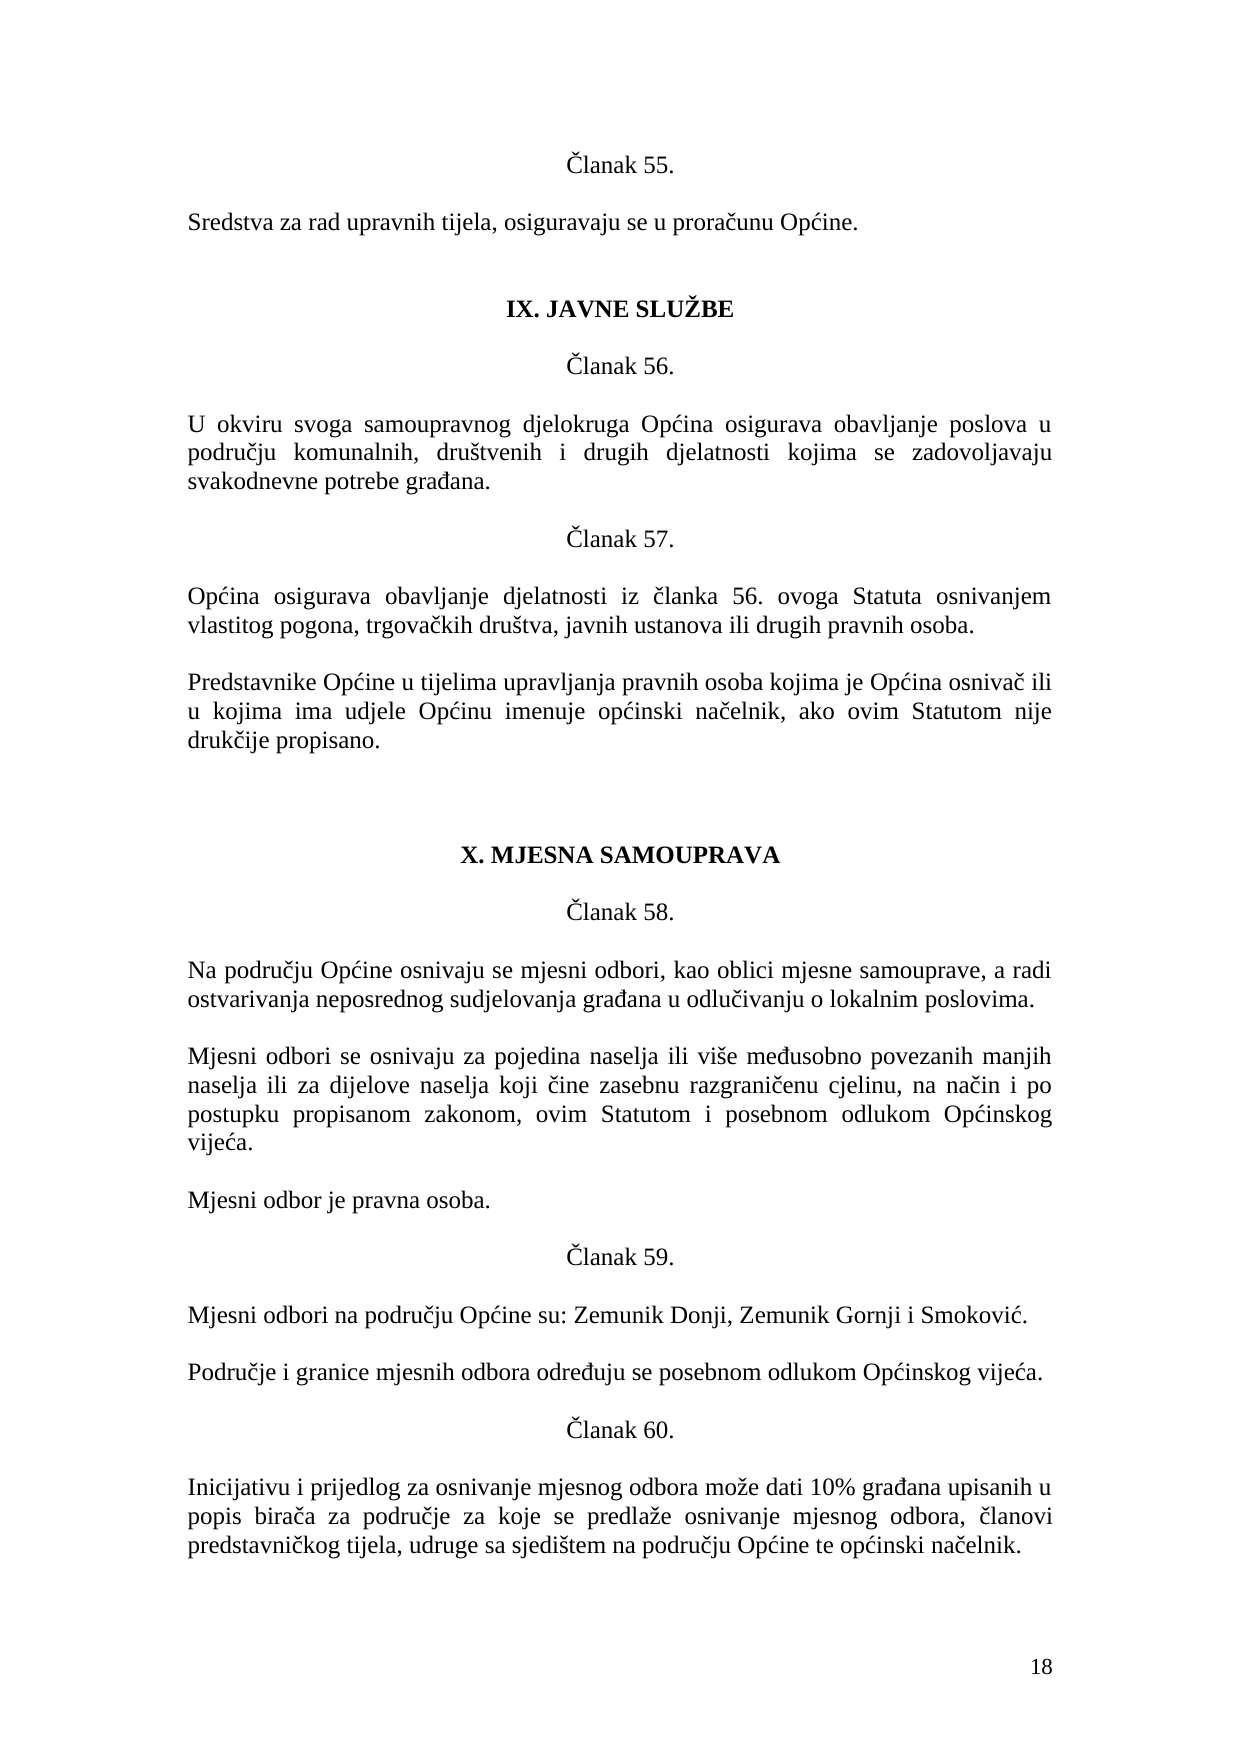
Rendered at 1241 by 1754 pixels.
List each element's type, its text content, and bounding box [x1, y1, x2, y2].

text Mjesni odbor je pravna osoba. [187, 1185, 1053, 1214]
text Članak 58. [187, 897, 1053, 926]
text Mjesni odbori se osnivaju za pojedina naselja ili više međusobno povezanih manjih naselja ili za dijelove naselja koji čine zasebnu razgraničenu cjelinu, na način i po postupku propisanom zakonom, ovim Statutom i posebnom odlukom Općinskog vijeća. [187, 1041, 1053, 1156]
text X. MJESNA SAMOUPRAVA [187, 840, 1053, 869]
text Članak 57. [187, 524, 1053, 552]
text Članak 60. [187, 1415, 1053, 1444]
text Inicijativu i prijedlog za osnivanje mjesnog odbora može dati 10% građana upisanih u popis birača za područje za koje se predlaže osnivanje mjesnog odbora, članovi predstavničkog tijela, udruge sa sjedištem na području Općine te općinski načelnik. [187, 1472, 1053, 1559]
text Područje i granice mjesnih odbora određuju se posebnom odlukom Općinskog vijeća. [187, 1357, 1053, 1386]
text Članak 55. [187, 150, 1053, 179]
text U okviru svoga samoupravnog djelokruga Općina osigurava obavljanje poslova u području komunalnih, društvenih i drugih djelatnosti kojima se zadovoljavaju svakodnevne potrebe građana. [187, 409, 1053, 495]
text Predstavnike Općine u tijelima upravljanja pravnih osoba kojima je Općina osnivač ili u kojima ima udjele Općinu imenuje općinski načelnik, ako ovim Statutom nije drukčije propisano. [187, 667, 1053, 754]
text Članak 56. [187, 351, 1053, 380]
text Mjesni odbori na području Općine su: Zemunik Donji, Zemunik Gornji i Smoković. [187, 1300, 1053, 1329]
text Na području Općine osnivaju se mjesni odbori, kao oblici mjesne samouprave, a radi ostvarivanja neposrednog sudjelovanja građana u odlučivanju o lokalnim poslovima. [187, 955, 1053, 1012]
text IX. JAVNE SLUŽBE [187, 294, 1053, 322]
text Sredstva za rad upravnih tijela, osiguravaju se u proračunu Općine. [187, 207, 1053, 236]
text Članak 59. [187, 1242, 1053, 1271]
text Općina osigurava obavljanje djelatnosti iz članka 56. ovoga Statuta osnivanjem vlastitog pogona, trgovačkih društva, javnih ustanova ili drugih pravnih osoba. [187, 581, 1053, 639]
